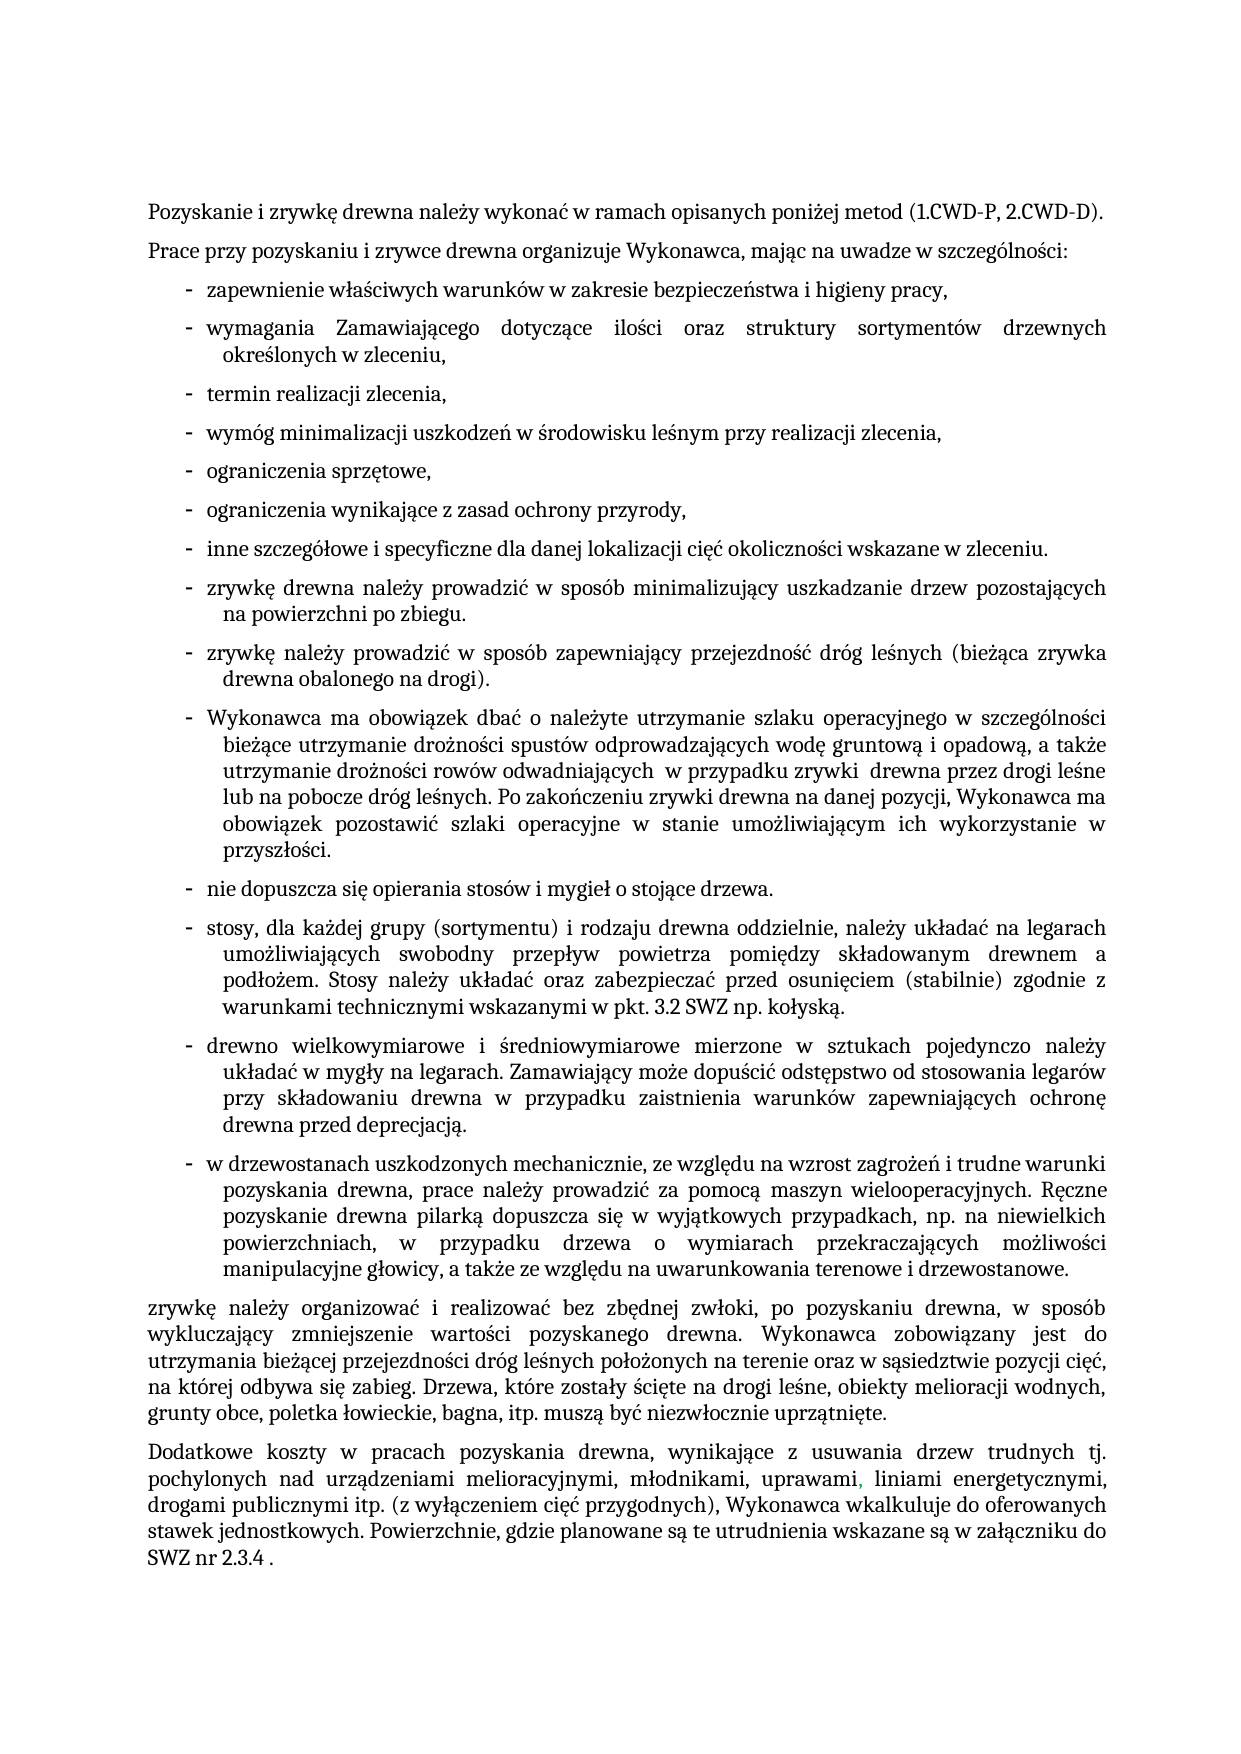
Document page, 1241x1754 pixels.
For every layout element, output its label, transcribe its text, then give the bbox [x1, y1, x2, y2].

list wymóg minimalizacji uszkodzeń w środowisku leśnym przy realizacji zlecenia, [185, 419, 1107, 446]
list zapewnienie właściwych warunków w zakresie bezpieczeństwa i higieny pracy, [185, 276, 1107, 303]
list ograniczenia wynikające z zasad ochrony przyrody, [185, 497, 1107, 523]
list w drzewostanach uszkodzonych mechanicznie, ze względu na wzrost zagrożeń i trudne warunki pozyskania drewna, prace należy prowadzić za pomocą maszyn wielooperacyjnych. Ręczne pozyskanie drewna pilarką dopuszcza się w wyjątkowych przypadkach, np. na niewielkich powierzchniach, w przypadku drzewa o wymiarach przekraczających możliwości manipulacyjne głowicy, a także ze względu na uwarunkowania terenowe i drzewostanowe. [185, 1150, 1107, 1282]
list inne szczegółowe i specyficzne dla danej lokalizacji cięć okoliczności wskazane w zleceniu. [185, 536, 1107, 562]
text Pozyskanie i zrywkę drewna należy wykonać w ramach opisanych poniżej metod (1.CWD-P, 2.CWD-D). [148, 199, 1107, 225]
list stosy, dla każdej grupy (sortymentu) i rodzaju drewna oddzielnie, należy układać na legarach umożliwiających swobodny przepływ powietrza pomiędzy składowanym drewnem a podłożem. Stosy należy układać oraz zabezpieczać przed osunięciem (stabilnie) zgodnie z warunkami technicznymi wskazanymi w pkt. 3.2 SWZ np. kołyską. [185, 914, 1107, 1020]
text zrywkę należy organizować i realizować bez zbędnej zwłoki, po pozyskaniu drewna, w sposób wykluczający zmniejszenie wartości pozyskanego drewna. Wykonawca zobowiązany jest do utrzymania bieżącej przejezdności dróg leśnych położonych na terenie oraz w sąsiedztwie pozycji cięć, na której odbywa się zabieg. Drzewa, które zostały ścięte na drogi leśne, obiekty melioracji wodnych, grunty obce, poletka łowieckie, bagna, itp. muszą być niezwłocznie uprzątnięte. [148, 1295, 1107, 1426]
list zrywkę należy prowadzić w sposób zapewniający przejezdność dróg leśnych (bieżąca zrywka drewna obalonego na drogi). [185, 640, 1107, 693]
list zrywkę drewna należy prowadzić w sposób minimalizujący uszkadzanie drzew pozostających na powierzchni po zbiegu. [185, 575, 1107, 627]
list Wykonawca ma obowiązek dbać o należyte utrzymanie szlaku operacyjnego w szczególności bieżące utrzymanie drożności spustów odprowadzających wodę gruntową i opadową, a także utrzymanie drożności rowów odwadniających w przypadku zrywki drewna przez drogi leśne lub na pobocze dróg leśnych. Po zakończeniu zrywki drewna na danej pozycji, Wykonawca ma obowiązek pozostawić szlaki operacyjne w stanie umożliwiającym ich wykorzystanie w przyszłości. [185, 705, 1107, 863]
list nie dopuszcza się opierania stosów i mygieł o stojące drzewa. [185, 876, 1107, 902]
text Dodatkowe koszty w pracach pozyskania drewna, wynikające z usuwania drzew trudnych tj. pochylonych nad urządzeniami melioracyjnymi, młodnikami, uprawami, liniami energetycznymi, drogami publicznymi itp. (z wyłączeniem cięć przygodnych), Wykonawca wkalkuluje do oferowanych stawek jednostkowych. Powierzchnie, gdzie planowane są te utrudnienia wskazane są w załączniku do SWZ nr 2.3.4 . [148, 1439, 1107, 1571]
list ograniczenia sprzętowe, [185, 458, 1107, 484]
list termin realizacji zlecenia, [185, 380, 1107, 407]
text Prace przy pozyskaniu i zrywce drewna organizuje Wykonawca, mając na uwadze w szczególności: [148, 237, 1107, 264]
list drewno wielkowymiarowe i średniowymiarowe mierzone w sztukach pojedynczo należy układać w mygły na legarach. Zamawiający może dopuścić odstępstwo od stosowania legarów przy składowaniu drewna w przypadku zaistnienia warunków zapewniających ochronę drewna przed deprecjacją. [185, 1032, 1107, 1138]
list wymagania Zamawiającego dotyczące ilości oraz struktury sortymentów drzewnych określonych w zleceniu, [185, 315, 1107, 368]
